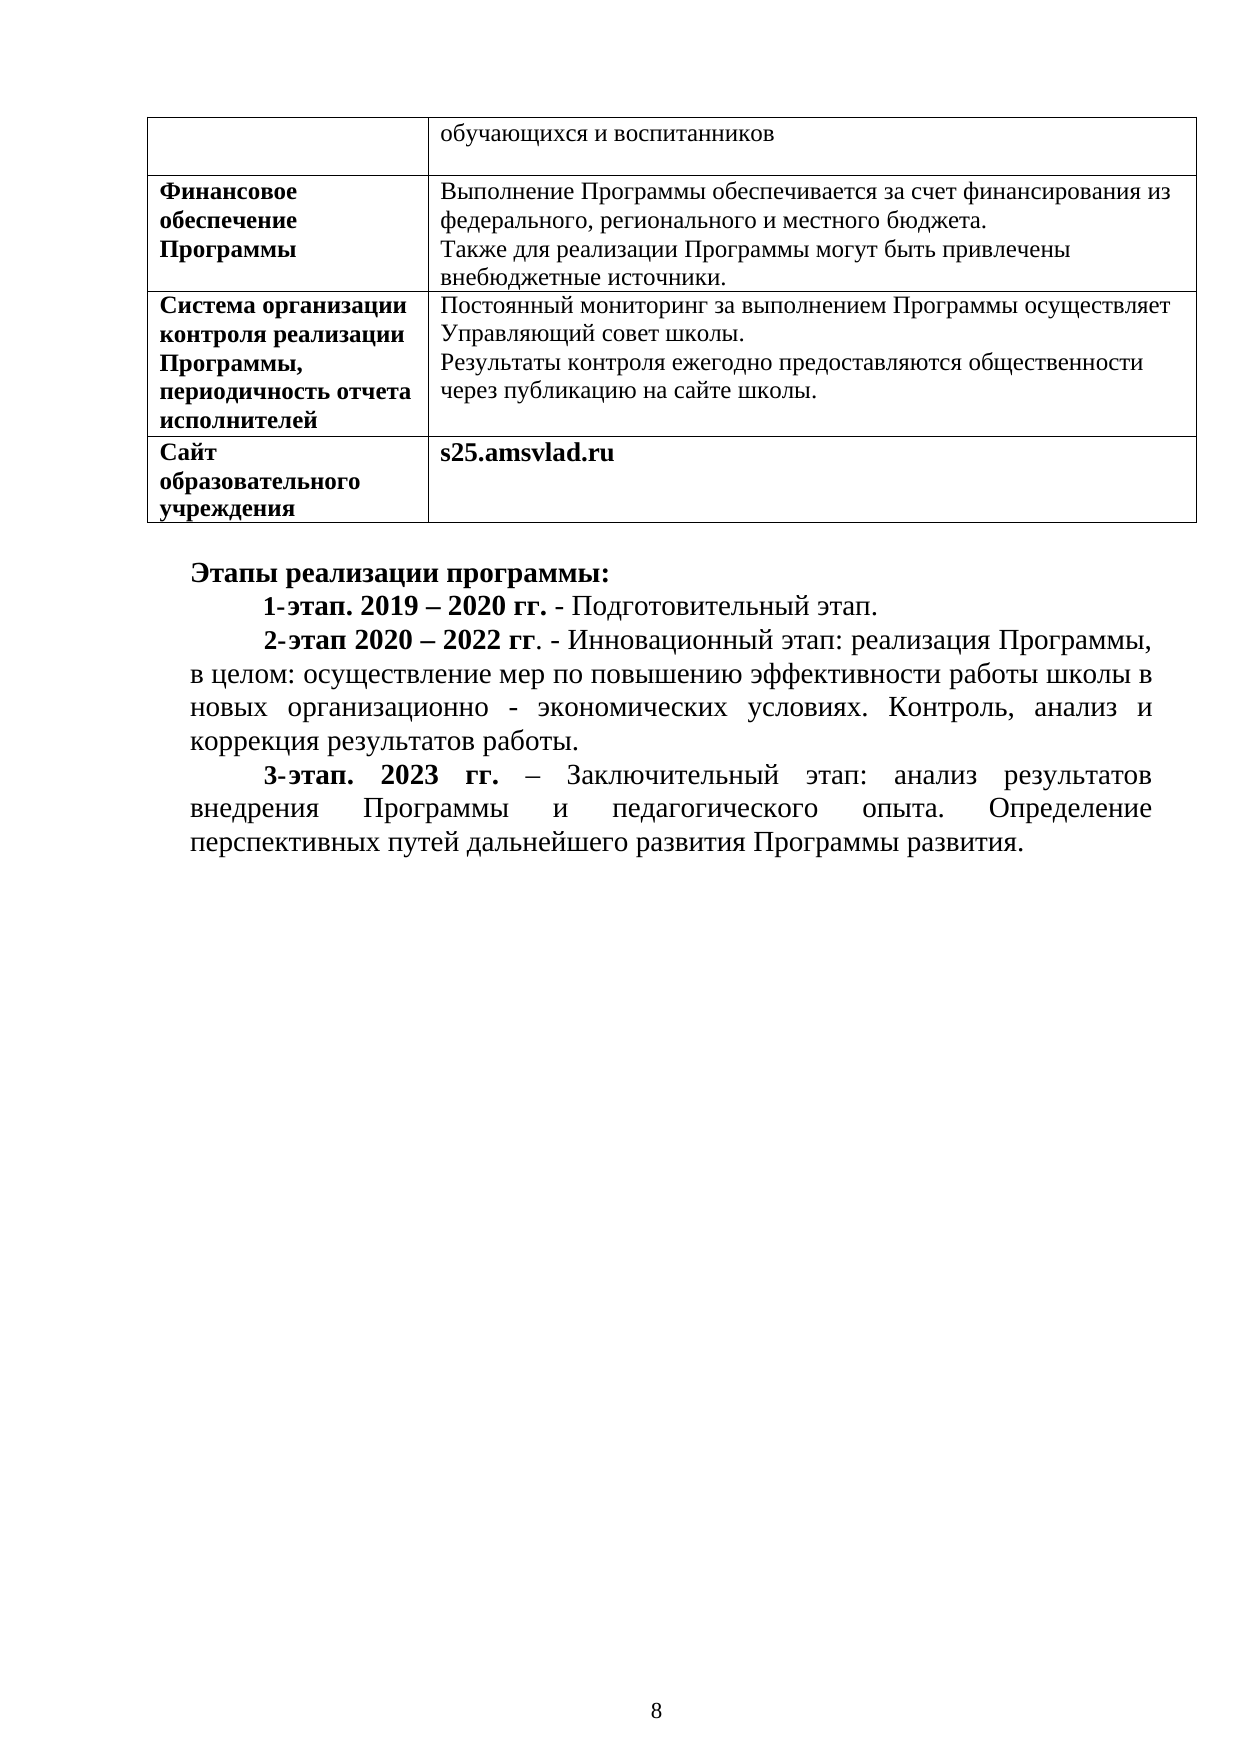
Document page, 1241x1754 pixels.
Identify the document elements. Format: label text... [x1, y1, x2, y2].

table_cell Система организации контроля реализации Программы, периодичность отчета исполнителей [148, 292, 428, 436]
list этап. 2023 гг. – Заключительный этап: анализ результатов внедрения Программы и педагогического опыта. Определение перспективных путей дальнейшего развития Программы развития. [190, 757, 1152, 857]
text Этапы реализации программы: [190, 556, 1230, 589]
table_cell Финансовое обеспечение Программы [148, 176, 428, 291]
list этап 2020 – 2022 гг. - Инновационный этап: реализация Программы, в целом: осуществление мер по повышению эффективности работы школы в новых организационно - экономических условиях. Контроль, анализ и коррекция результатов работы. [190, 622, 1152, 757]
table_cell Сайт образовательного учреждения [148, 437, 428, 522]
table_cell Постоянный мониторинг за выполнением Программы осуществляет Управляющий совет школы. Результаты контроля ежегодно предоставляются общественности через публикацию на сайте школы. [429, 292, 1196, 436]
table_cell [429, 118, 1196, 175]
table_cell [148, 118, 428, 175]
table_cell Выполнение Программы обеспечивается за счет финансирования из федерального, регионального и местного бюджета. Также для реализации Программы могут быть привлечены внебюджетные источники. [429, 176, 1196, 291]
table_cell s25.amsvlad.ru [429, 437, 1196, 522]
list этап. 2019 – 2020 гг. - Подготовительный этап. [263, 589, 1230, 622]
